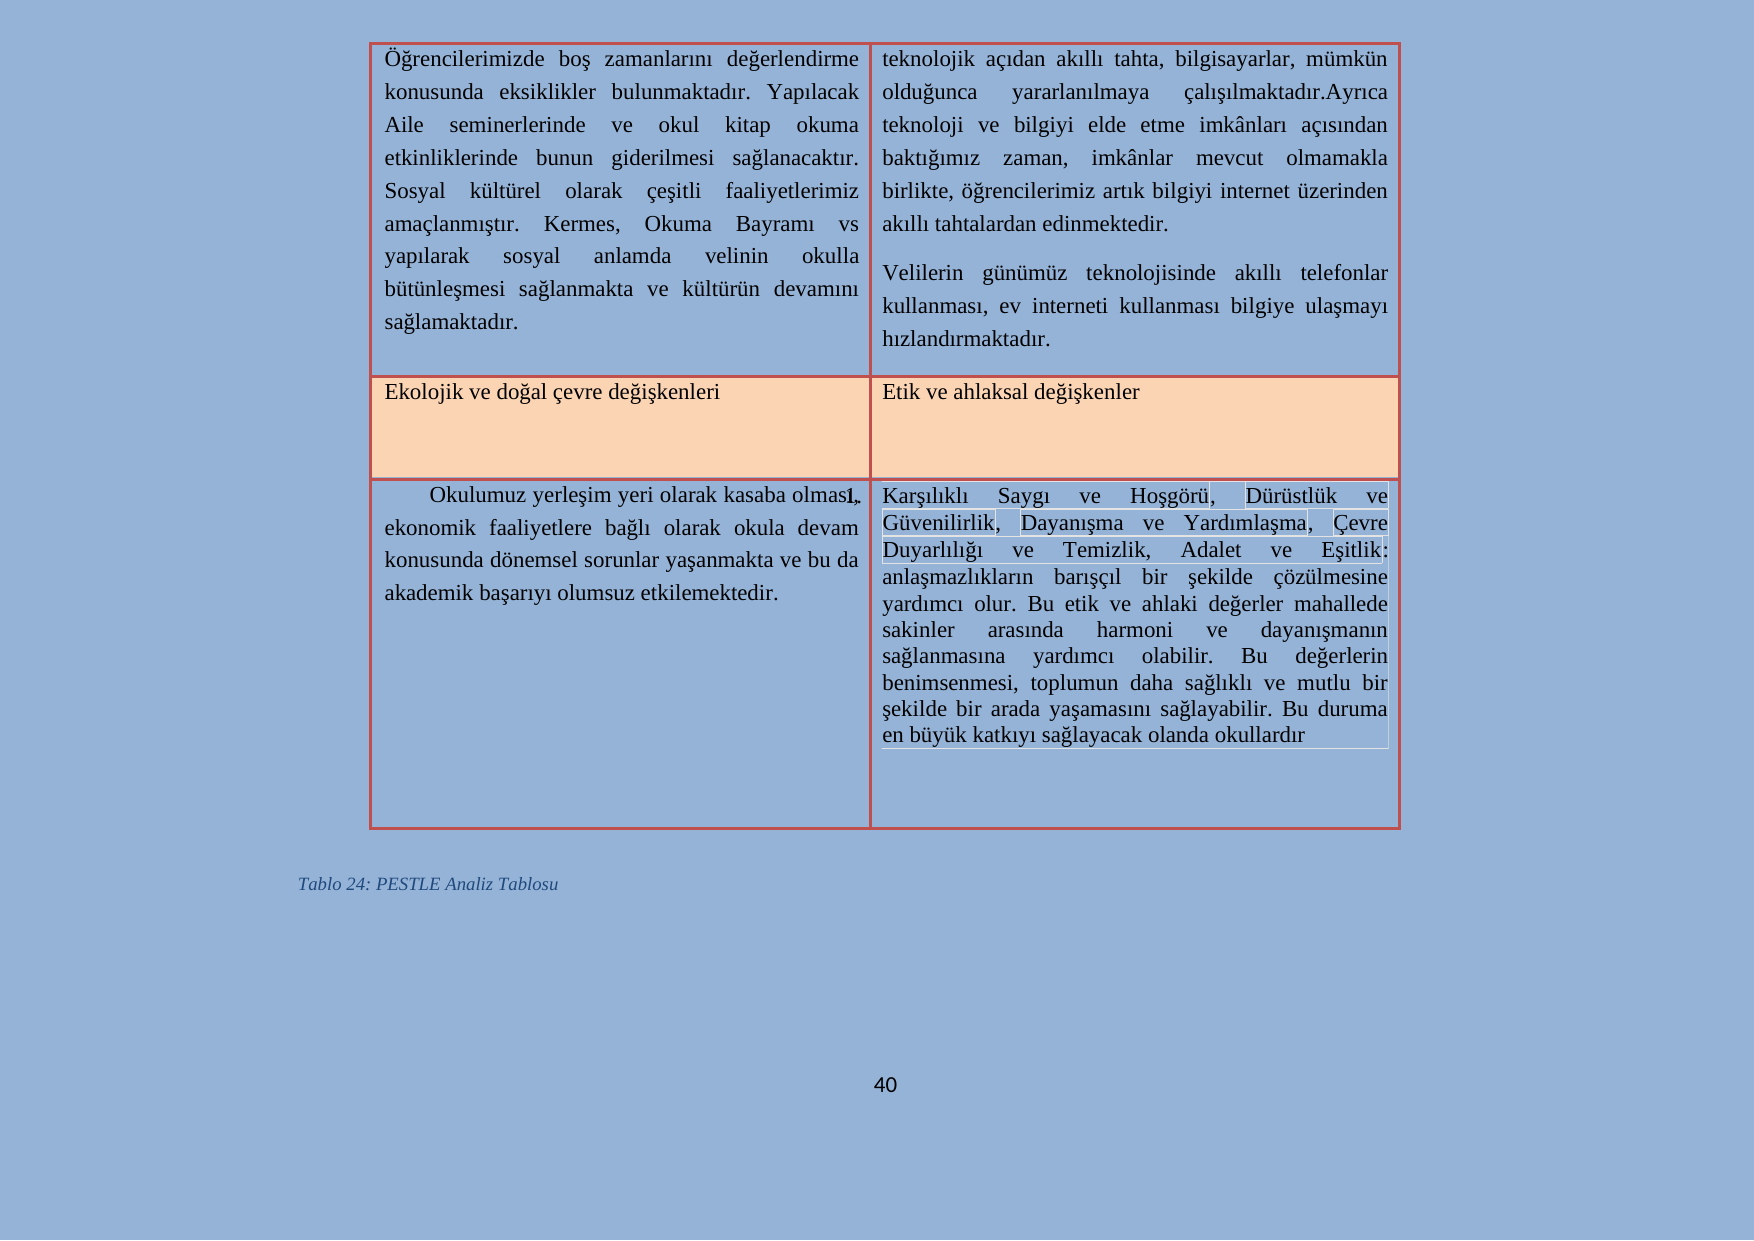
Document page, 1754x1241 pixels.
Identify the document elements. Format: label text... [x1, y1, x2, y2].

table_cell Karşılıklı Saygı ve Hoşgörü, Dürüstlük ve Güvenilirlik, Dayanışma ve Yardımlaşma, Çevre Duyarlılığı ve Temizlik, Adalet ve Eşitlik: anlaşmazlıkların barışçıl bir şekilde çözülmesine yardımcı olur. Bu etik ve ahlaki değerler mahallede sakinler arasında harmoni ve dayanışmanın sağlanmasına yardımcı olabilir. Bu değerlerin benimsenmesi, toplumun daha sağlıklı ve mutlu bir şekilde bir arada yaşamasını sağlayabilir. Bu duruma en büyük katkıyı sağlayacak olanda okullardırFormun Üstü [872, 481, 1398, 827]
table_cell Ekolojik ve doğal çevre değişkenleri [372, 378, 869, 477]
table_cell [872, 45, 1398, 375]
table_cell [372, 45, 869, 375]
text Tablo 24: PESTLE Analiz Tablosu [224, 873, 1621, 894]
table_cell Okulumuz yerleşim yeri olarak kasaba olması, ekonomik faaliyetlere bağlı olarak okula devam konusunda dönemsel sorunlar yaşanmakta ve bu da akademik başarıyı olumsuz etkilemektedir. [372, 481, 869, 827]
table_cell Etik ve ahlaksal değişkenler [872, 378, 1398, 477]
